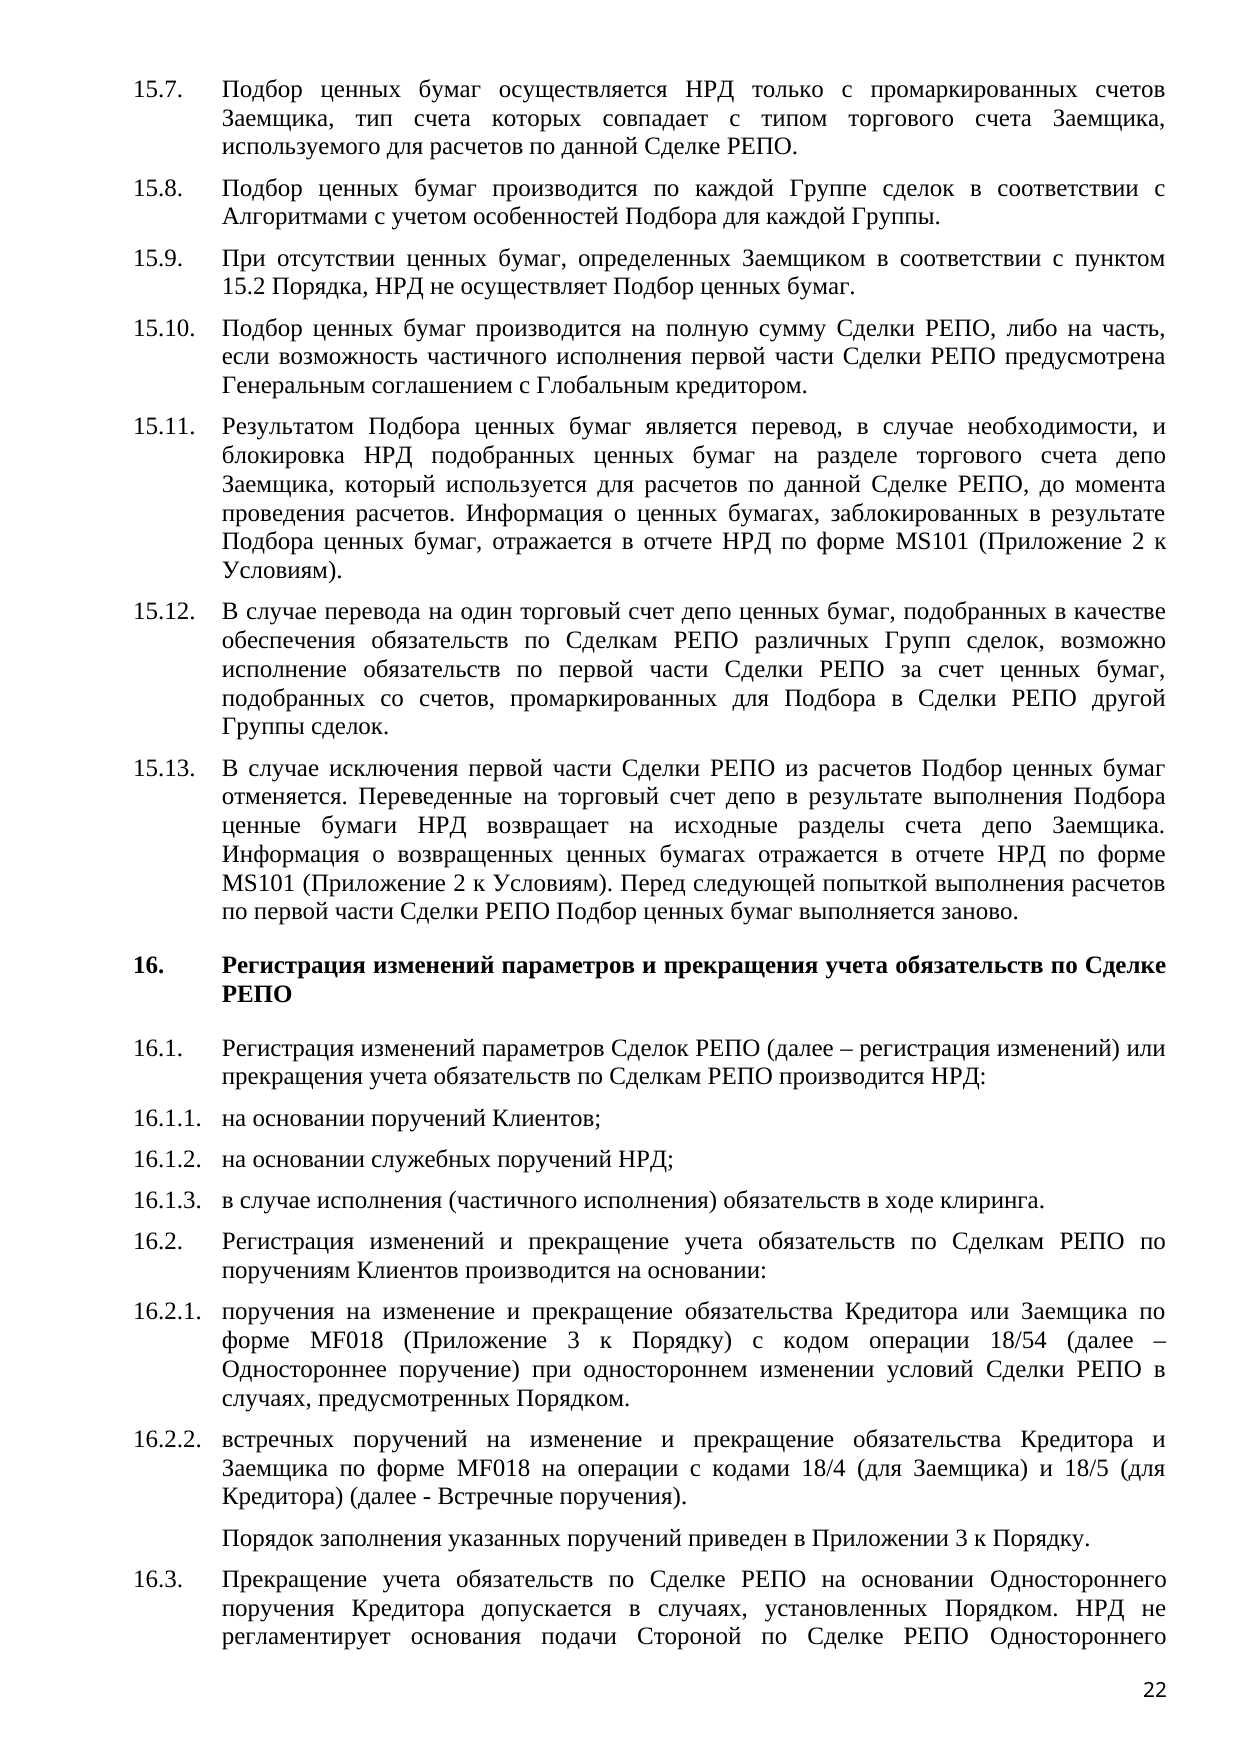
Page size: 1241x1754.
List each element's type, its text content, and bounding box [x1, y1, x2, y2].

text Порядок заполнения указанных поручений приведен в Приложении 3 к Порядку. [222, 1523, 1167, 1551]
list Регистрация изменений и прекращение учета обязательств по Сделкам РЕПО по поручениям Клиентов производится на основании: [133, 1226, 1167, 1284]
list Результатом Подбора ценных бумаг является перевод, в случае необходимости, и блокировка НРД подобранных ценных бумаг на разделе торгового счета депо Заемщика, который используется для расчетов по данной Сделке РЕПО, до момента проведения расчетов. Информация о ценных бумагах, заблокированных в результате Подбора ценных бумаг, отражается в отчете НРД по форме MS101 (Приложение 2 к Условиям). [133, 411, 1167, 584]
list Подбор ценных бумаг осуществляется НРД только с промаркированных счетов Заемщика, тип счета которых совпадает с типом торгового счета Заемщика, используемого для расчетов по данной Сделке РЕПО. [133, 74, 1167, 160]
list В случае исключения первой части Сделки РЕПО из расчетов Подбор ценных бумаг отменяется. Переведенные на торговый счет депо в результате выполнения Подбора ценные бумаги НРД возвращает на исходные разделы счета депо Заемщика. Информация о возвращенных ценных бумагах отражается в отчете НРД по форме MS101 (Приложение 2 к Условиям). Перед следующей попыткой выполнения расчетов по первой части Сделки РЕПО Подбор ценных бумаг выполняется заново. [133, 753, 1167, 925]
list встречных поручений на изменение и прекращение обязательства Кредитора и Заемщика по форме MF018 на операции с кодами 18/4 (для Заемщика) и 18/5 (для Кредитора) (далее - Встречные поручения). [133, 1424, 1167, 1510]
list Подбор ценных бумаг производится на полную сумму Сделки РЕПО, либо на часть, если возможность частичного исполнения первой части Сделки РЕПО предусмотрена Генеральным соглашением с Глобальным кредитором. [133, 313, 1167, 399]
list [133, 1564, 1167, 1650]
list поручения на изменение и прекращение обязательства Кредитора или Заемщика по форме MF018 (Приложение 3 к Порядку) с кодом операции 18/54 (далее – Одностороннее поручение) при одностороннем изменении условий Сделки РЕПО в случаях, предусмотренных Порядком. [133, 1296, 1167, 1411]
list Регистрация изменений параметров Сделок РЕПО (далее – регистрация изменений) или прекращения учета обязательств по Сделкам РЕПО производится НРД: [133, 1033, 1167, 1090]
list на основании поручений Клиентов; [133, 1103, 1167, 1131]
subtitle Регистрация изменений параметров и прекращения учета обязательств по Сделке РЕПО [133, 950, 1167, 1008]
list Подбор ценных бумаг производится по каждой Группе сделок в соответствии с Алгоритмами с учетом особенностей Подбора для каждой Группы. [133, 173, 1167, 230]
list на основании служебных поручений НРД; [133, 1144, 1167, 1173]
list в случае исполнения (частичного исполнения) обязательств в ходе клиринга. [133, 1185, 1167, 1214]
list При отсутствии ценных бумаг, определенных Заемщиком в соответствии с пунктом 15.2 Порядка, НРД не осуществляет Подбор ценных бумаг. [133, 243, 1167, 300]
list В случае перевода на один торговый счет депо ценных бумаг, подобранных в качестве обеспечения обязательств по Сделкам РЕПО различных Групп сделок, возможно исполнение обязательств по первой части Сделки РЕПО за счет ценных бумаг, подобранных со счетов, промаркированных для Подбора в Сделки РЕПО другой Группы сделок. [133, 596, 1167, 740]
